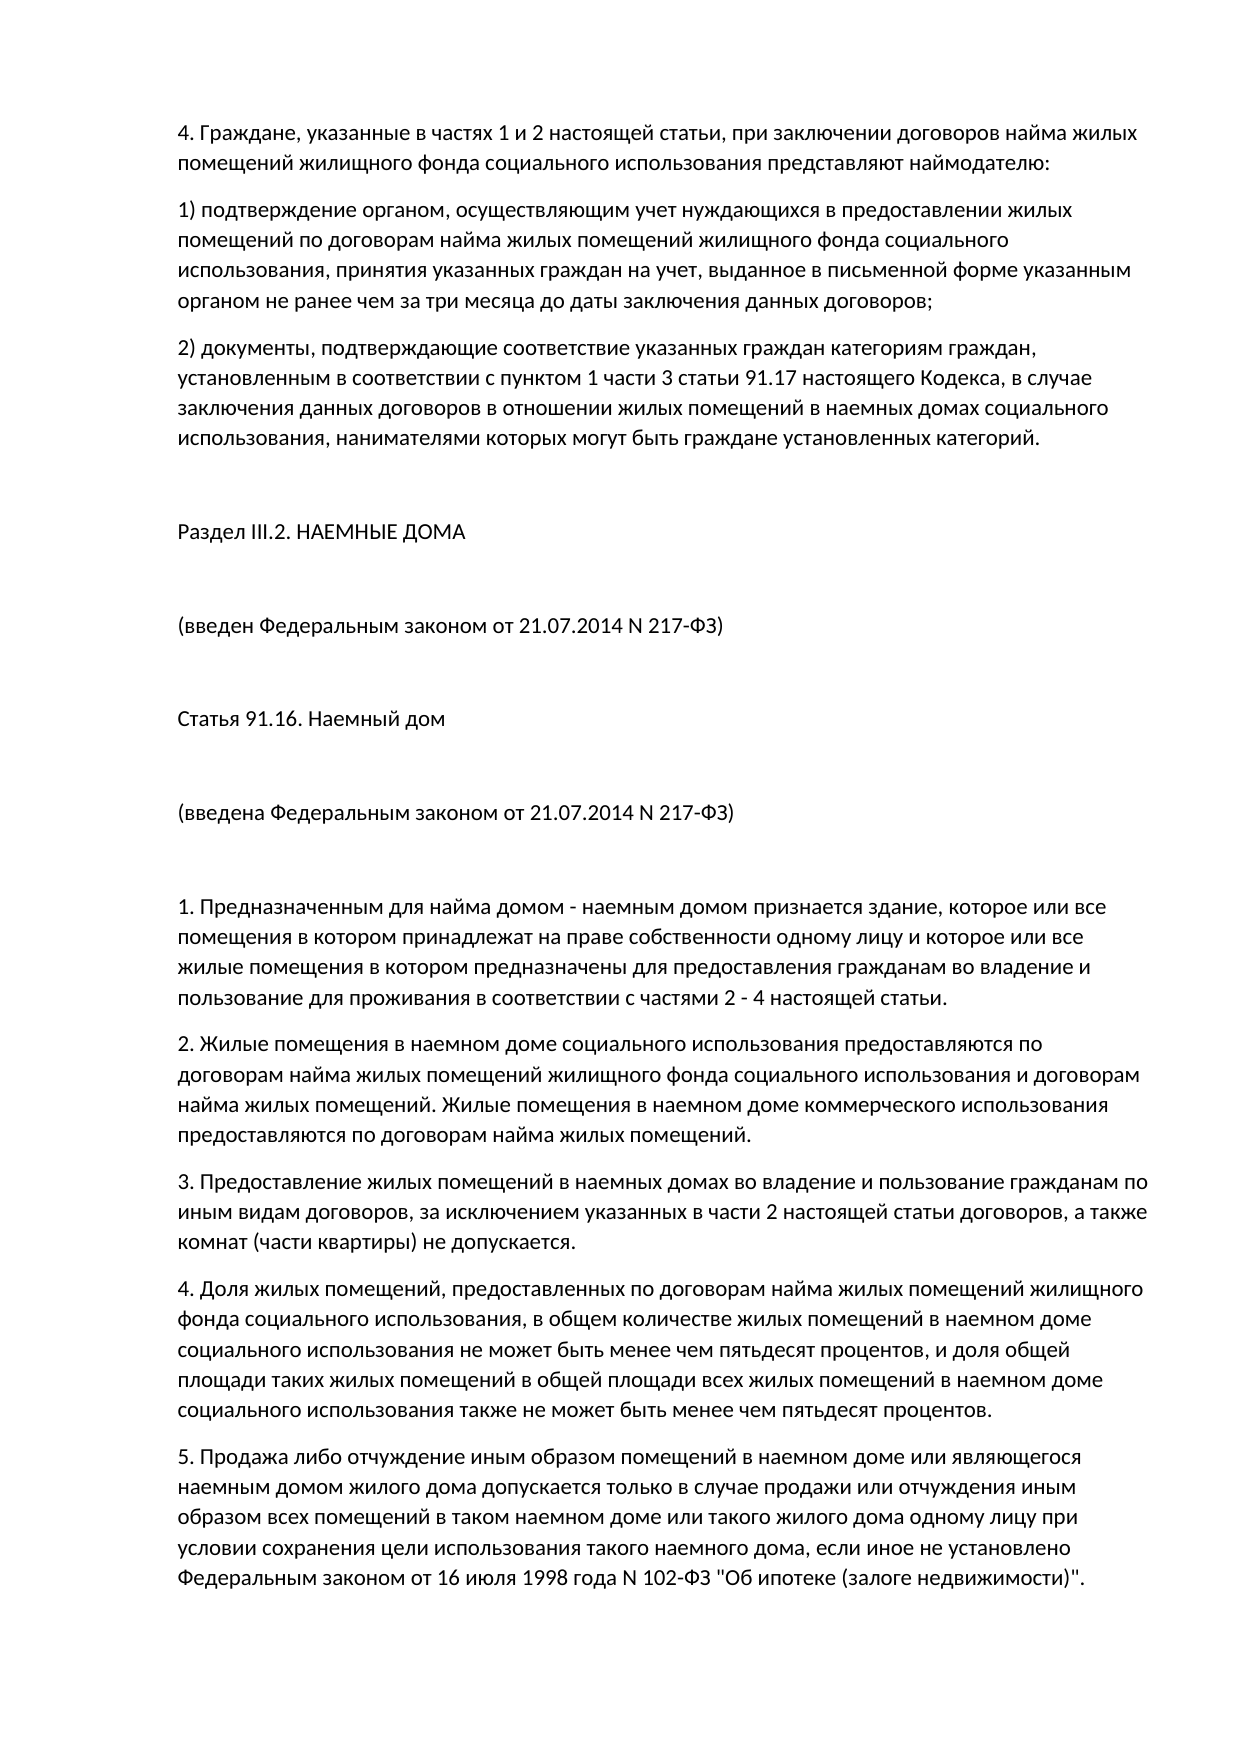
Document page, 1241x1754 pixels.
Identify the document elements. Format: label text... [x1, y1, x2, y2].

text (введен Федеральным законом от 21.07.2014 N 217-ФЗ) [177, 611, 1152, 639]
text Статья 91.16. Наемный дом [177, 704, 1152, 733]
text 5. Продажа либо отчуждение иным образом помещений в наемном доме или являющегося наемным домом жилого дома допускается только в случае продажи или отчуждения иным образом всех помещений в таком наемном доме или такого жилого дома одному лицу при условии сохранения цели использования такого наемного дома, если иное не установлено Федеральным законом от 16 июля 1998 года N 102-ФЗ "Об ипотеке (залоге недвижимости)". [177, 1442, 1152, 1591]
text 2) документы, подтверждающие соответствие указанных граждан категориям граждан, установленным в соответствии с пунктом 1 части 3 статьи 91.17 настоящего Кодекса, в случае заключения данных договоров в отношении жилых помещений в наемных домах социального использования, нанимателями которых могут быть граждане установленных категорий. [177, 333, 1152, 451]
text 2. Жилые помещения в наемном доме социального использования предоставляются по договорам найма жилых помещений жилищного фонда социального использования и договорам найма жилых помещений. Жилые помещения в наемном доме коммерческого использования предоставляются по договорам найма жилых помещений. [177, 1029, 1152, 1148]
text (введена Федеральным законом от 21.07.2014 N 217-ФЗ) [177, 798, 1152, 826]
text 4. Доля жилых помещений, предоставленных по договорам найма жилых помещений жилищного фонда социального использования, в общем количестве жилых помещений в наемном доме социального использования не может быть менее чем пятьдесят процентов, и доля общей площади таких жилых помещений в общей площади всех жилых помещений в наемном доме социального использования также не может быть менее чем пятьдесят процентов. [177, 1274, 1152, 1423]
text 1. Предназначенным для найма домом - наемным домом признается здание, которое или все помещения в котором принадлежат на праве собственности одному лицу и которое или все жилые помещения в котором предназначены для предоставления гражданам во владение и пользование для проживания в соответствии с частями 2 - 4 настоящей статьи. [177, 892, 1152, 1011]
text 1) подтверждение органом, осуществляющим учет нуждающихся в предоставлении жилых помещений по договорам найма жилых помещений жилищного фонда социального использования, принятия указанных граждан на учет, выданное в письменной форме указанным органом не ранее чем за три месяца до даты заключения данных договоров; [177, 195, 1152, 314]
text Раздел III.2. НАЕМНЫЕ ДОМА [177, 517, 1152, 545]
text 4. Граждане, указанные в частях 1 и 2 настоящей статьи, при заключении договоров найма жилых помещений жилищного фонда социального использования представляют наймодателю: [177, 118, 1152, 176]
text 3. Предоставление жилых помещений в наемных домах во владение и пользование гражданам по иным видам договоров, за исключением указанных в части 2 настоящей статьи договоров, а также комнат (части квартиры) не допускается. [177, 1167, 1152, 1256]
